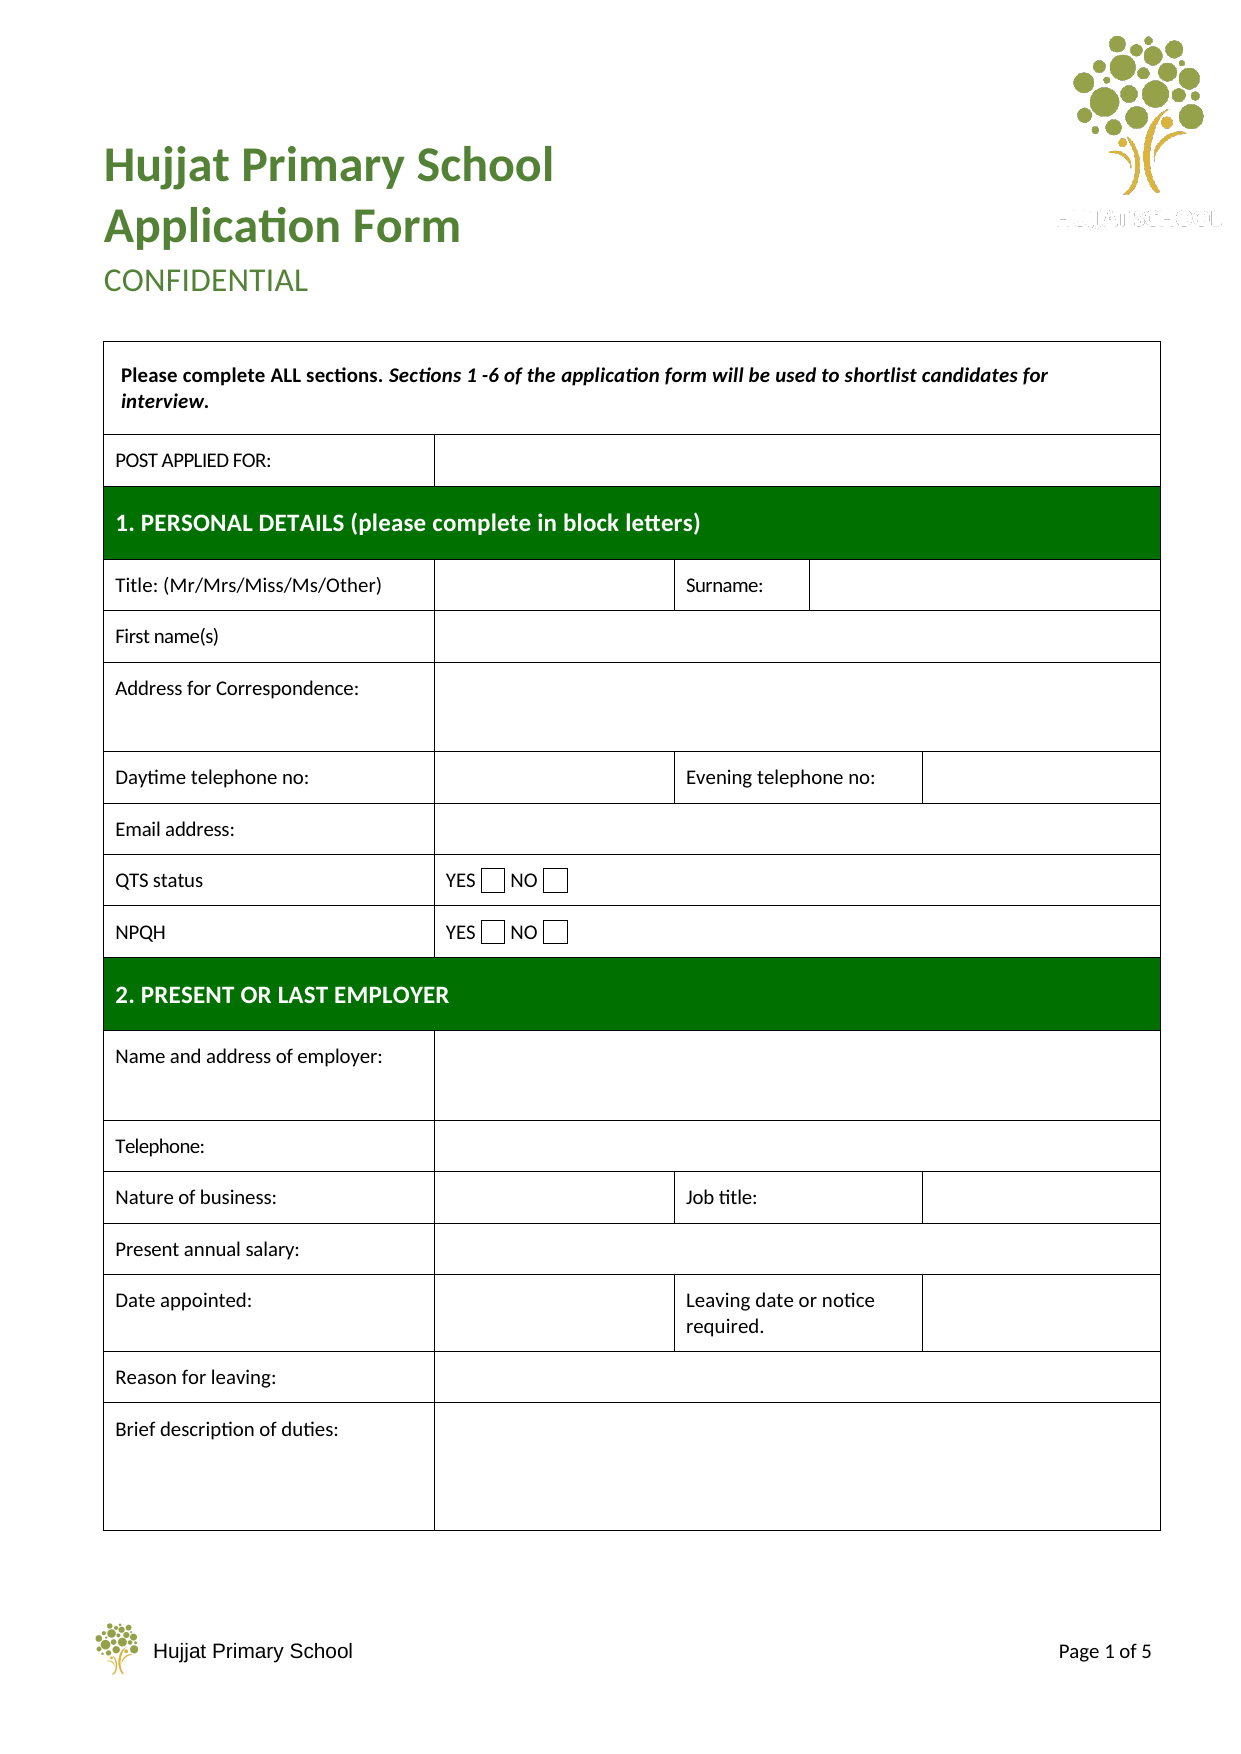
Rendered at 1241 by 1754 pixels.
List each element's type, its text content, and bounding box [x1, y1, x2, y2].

picture [81, 1612, 153, 1695]
table_cell Surname: [675, 560, 809, 610]
table_cell [435, 560, 674, 610]
table_cell Present annual salary: [104, 1224, 434, 1274]
table_cell QTS status [104, 855, 434, 905]
table_cell Name and address of employer: [104, 1031, 434, 1119]
table_cell Brief description of duties: [104, 1403, 434, 1529]
table_cell [435, 1224, 1160, 1274]
table_cell Job title: [675, 1172, 922, 1222]
text Hujjat Primary School [103, 133, 1151, 194]
table_cell Title: (Mr/Mrs/Miss/Ms/Other) [104, 560, 434, 610]
table_cell POST APPLIED FOR: [104, 435, 434, 486]
picture [1027, 2, 1241, 257]
table_cell Reason for leaving: [104, 1352, 434, 1402]
table_cell [435, 1172, 674, 1222]
table_cell NPQH [104, 906, 434, 957]
table_cell Leaving date or notice required. [675, 1275, 922, 1351]
table_cell [923, 1172, 1160, 1222]
table_cell [923, 1275, 1160, 1351]
text CONFIDENTIAL [103, 259, 1151, 300]
table_cell [435, 804, 1160, 854]
table_cell Address for Correspondence: [104, 663, 434, 751]
table_cell [810, 560, 1160, 610]
table_cell Nature of business: [104, 1172, 434, 1222]
table_cell Date appointed: [104, 1275, 434, 1351]
table_cell [435, 1031, 1160, 1119]
table_header Please complete ALL sections. Sections 1 -6 of the application form will be used to shortlist candidates for interview. [104, 342, 1160, 434]
table_cell 2. PRESENT OR LAST EMPLOYER [104, 958, 1160, 1030]
table_cell Email address: [104, 804, 434, 854]
table_cell First name(s) [104, 611, 434, 662]
table_cell 1. PERSONAL DETAILS (please complete in block letters) [104, 487, 1160, 559]
table_cell Telephone: [104, 1121, 434, 1171]
table_cell [435, 663, 1160, 751]
table_cell Daytime telephone no: [104, 752, 434, 802]
table_cell [435, 752, 674, 802]
table_cell [435, 1352, 1160, 1402]
table_cell [435, 1121, 1160, 1171]
table_cell [435, 1403, 1160, 1529]
table_cell [923, 752, 1160, 802]
table_cell [435, 435, 1160, 486]
table_cell [435, 611, 1160, 662]
table_cell Evening telephone no: [675, 752, 922, 802]
table_cell YES NO [435, 906, 1160, 957]
text Application Form [103, 194, 1151, 255]
table_cell YES NO [435, 855, 1160, 905]
table_cell [435, 1275, 674, 1351]
